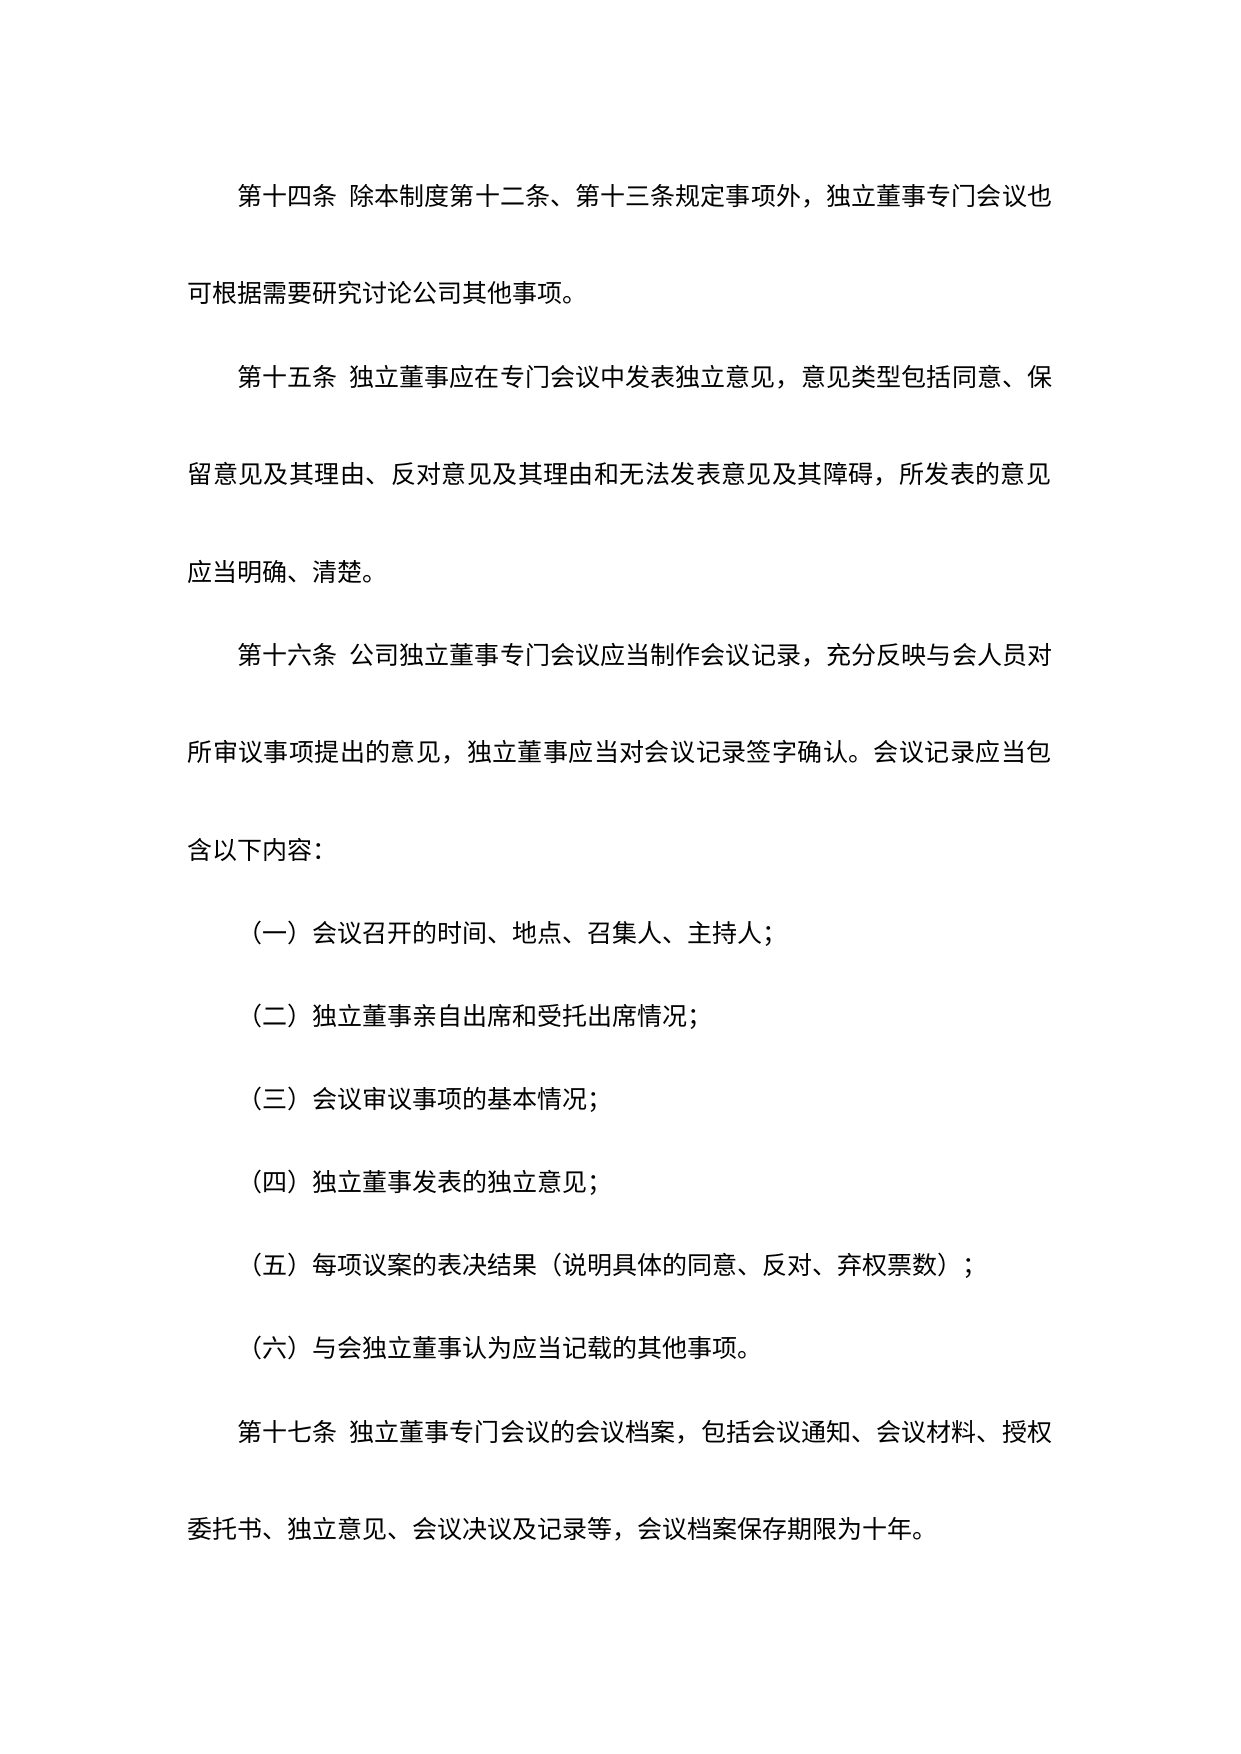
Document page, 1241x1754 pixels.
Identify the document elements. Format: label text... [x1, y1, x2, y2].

text 第十五条 独立董事应在专门会议中发表独立意见，意见类型包括同意、保留意见及其理由、反对意见及其理由和无法发表意见及其障碍，所发表的意见应当明确、清楚。 [187, 343, 1053, 603]
text （六）与会独立董事认为应当记载的其他事项。 [187, 1314, 1053, 1379]
text 第十七条 独立董事专门会议的会议档案，包括会议通知、会议材料、授权委托书、独立意见、会议决议及记录等，会议档案保存期限为十年。 [187, 1398, 1053, 1560]
text （二）独立董事亲自出席和受托出席情况； [187, 982, 1053, 1047]
text （四）独立董事发表的独立意见； [187, 1148, 1053, 1213]
text （三）会议审议事项的基本情况； [187, 1065, 1053, 1130]
text 第十六条 公司独立董事专门会议应当制作会议记录，充分反映与会人员对所审议事项提出的意见，独立董事应当对会议记录签字确认。会议记录应当包含以下内容： [187, 621, 1053, 881]
text （五）每项议案的表决结果（说明具体的同意、反对、弃权票数）； [187, 1231, 1053, 1296]
text （一）会议召开的时间、地点、召集人、主持人； [187, 899, 1053, 964]
text 第十四条 除本制度第十二条、第十三条规定事项外，独立董事专门会议也可根据需要研究讨论公司其他事项。 [187, 162, 1053, 324]
